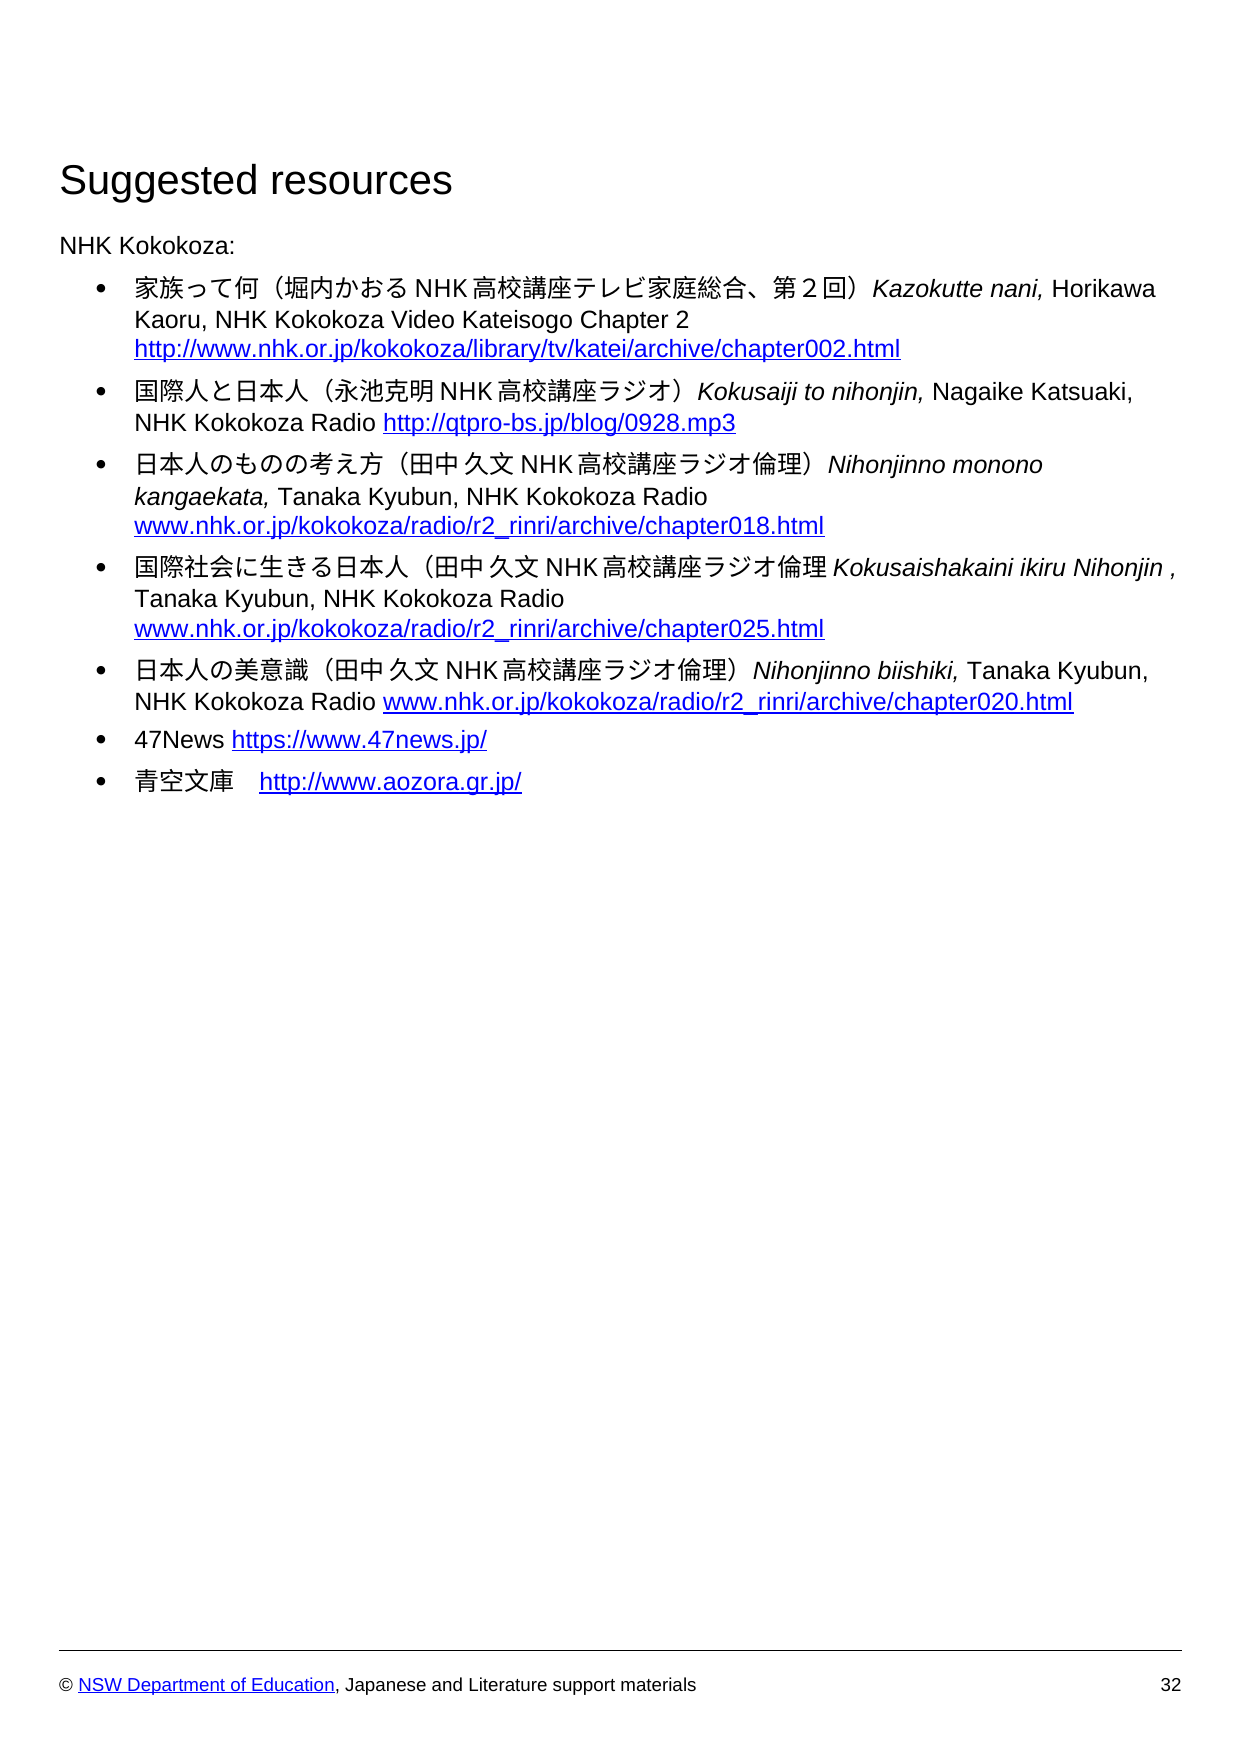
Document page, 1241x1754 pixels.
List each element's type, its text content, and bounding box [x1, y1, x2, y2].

list 家族って何（堀内かおるNHK高校講座テレビ家庭総合、第２回）Kazokutte nani, Horikawa Kaoru, NHK Kokokoza Video Kateisogo Chapter 2 http://www.nhk.or.jp/kokokoza/library/tv/katei/archive/chapter002.html [97, 268, 1181, 363]
list 47News https://www.47news.jp/ [97, 724, 1181, 753]
text NHK Kokokoza: [59, 228, 1181, 260]
list 日本人の美意識（田中 久文NHK高校講座ラジオ倫理）Nihonjinno biishiki, Tanaka Kyubun, NHK Kokokoza Radio www.nhk.or.jp/kokokoza/radio/r2_rinri/archive/chapter020.html [97, 651, 1181, 716]
subtitle Suggested resources [59, 156, 1181, 203]
list 青空文庫 http://www.aozora.gr.jp/ [97, 762, 1181, 798]
list 国際社会に生きる日本人（田中 久文NHK高校講座ラジオ倫理Kokusaishakaini ikiru Nihonjin , Tanaka Kyubun, NHK Kokokoza Radio www.nhk.or.jp/kokokoza/radio/r2_rinri/archive/chapter025.html [97, 548, 1181, 642]
list 国際人と日本人（永池克明NHK高校講座ラジオ）Kokusaiji to nihonjin, Nagaike Katsuaki, NHK Kokokoza Radio http://qtpro-bs.jp/blog/0928.mp3 [97, 371, 1181, 436]
list 日本人のものの考え方（田中 久文NHK高校講座ラジオ倫理）Nihonjinno monono kangaekata, Tanaka Kyubun, NHK Kokokoza Radio www.nhk.or.jp/kokokoza/radio/r2_rinri/archive/chapter018.html [97, 445, 1181, 539]
